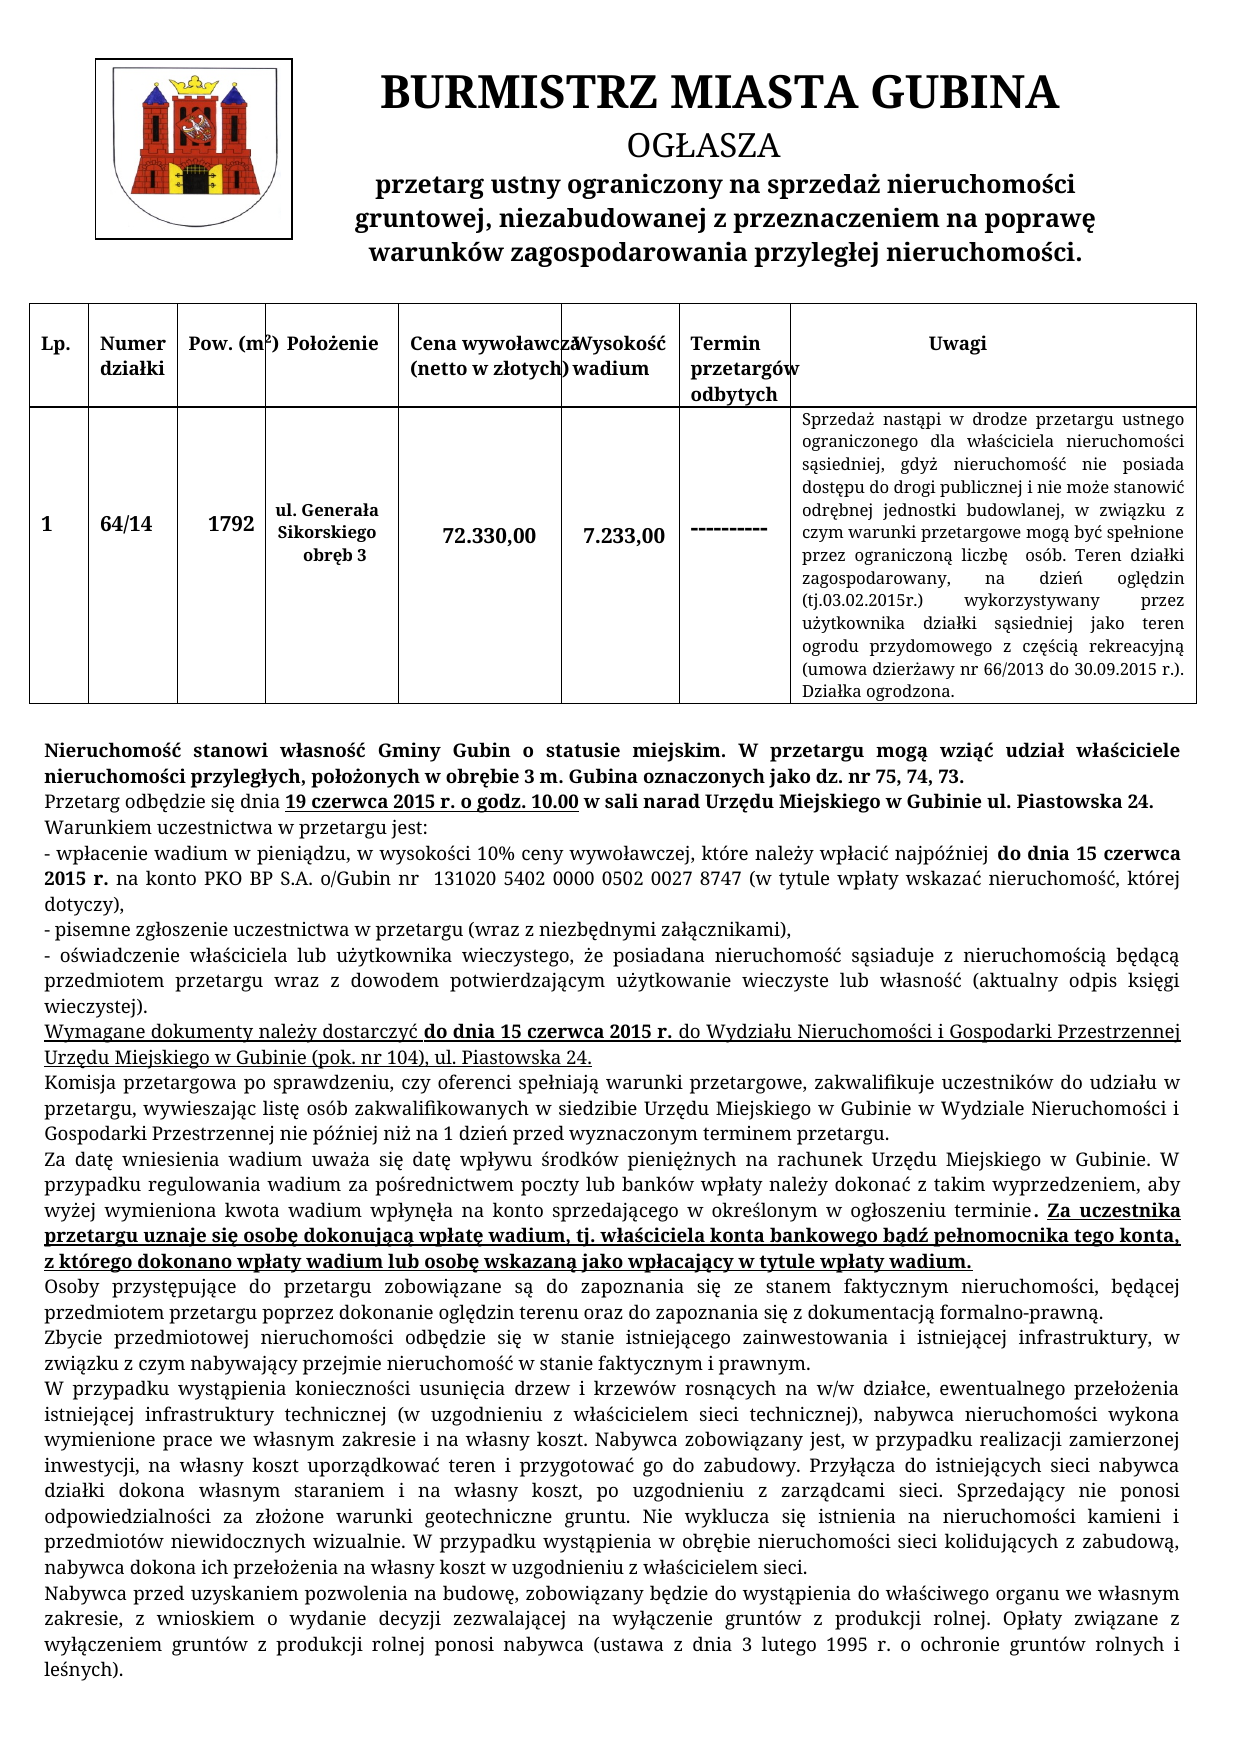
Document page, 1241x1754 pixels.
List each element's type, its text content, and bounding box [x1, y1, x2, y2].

text - pisemne zgłoszenie uczestnictwa w przetargu (wraz z niezbędnymi załącznikami), [44, 916, 1181, 942]
table_cell 1 [30, 408, 88, 703]
text Komisja przetargowa po sprawdzeniu, czy oferenci spełniają warunki przetargowe, zakwalifikuje uczestników do udziału w przetargu, wywieszając listę osób zakwalifikowanych w siedzibie Urzędu Miejskiego w Gubinie w Wydziale Nieruchomości i Gospodarki Przestrzennej nie później niż na 1 dzień przed wyznaczonym terminem przetargu. [44, 1069, 1181, 1146]
table_cell 7.233,00 [562, 408, 679, 703]
table_header Lp. [30, 304, 88, 406]
text Zbycie przedmiotowej nieruchomości odbędzie się w stanie istniejącego zainwestowania i istniejącej infrastruktury, w związku z czym nabywający przejmie nieruchomość w stanie faktycznym i prawnym. [44, 1325, 1181, 1376]
table_cell ---------- [680, 408, 790, 703]
text Wymagane dokumenty należy dostarczyć do dnia 15 czerwca 2015 r. do Wydziału Nieruchomości i Gospodarki Przestrzennej Urzędu Miejskiego w Gubinie (pok. nr 104), ul. Piastowska 24. [44, 1041, 1181, 1069]
text Nieruchomość stanowi własność Gminy Gubin o statusie miejskim. W przetargu mogą wziąć udział właściciele nieruchomości przyległych, położonych w obrębie 3 m. Gubina oznaczonych jako dz. nr 75, 74, 73. [44, 738, 1181, 789]
text - wpłacenie wadium w pieniądzu, w wysokości 10% ceny wywoławczej, które należy wpłacić najpóźniej do dnia 15 czerwca 2015 r. na konto PKO BP S.A. o/Gubin nr 131020 5402 0000 0502 0027 8747 (w tytule wpłaty wskazać nieruchomość, której dotyczy), [44, 840, 1181, 916]
text Wymagane dokumenty należy dostarczyć do dnia 15 czerwca 2015 r. do Wydziału Nieruchomości i Gospodarki Przestrzennej Urzędu Miejskiego w Gubinie (pok. nr 104), ul. Piastowska 24. [44, 1018, 1181, 1040]
text przetarg ustny ograniczony na sprzedaż nieruchomości gruntowej, niezabudowanej z przeznaczeniem na poprawę warunków zagospodarowania przyległej nieruchomości. [88, 167, 1137, 269]
table_header Termin przetargów odbytych [680, 304, 790, 406]
table_header Uwagi [791, 304, 1196, 406]
table_cell 64/14 [89, 408, 177, 703]
text Przetarg odbędzie się dnia 19 czerwca 2015 r. o godz. 10.00 w sali narad Urzędu Miejskiego w Gubinie ul. Piastowska 24. [44, 789, 1181, 814]
table_header Wysokość wadium [562, 304, 679, 406]
text Osoby przystępujące do przetargu zobowiązane są do zapoznania się ze stanem faktycznym nieruchomości, będącej przedmiotem przetargu poprzez dokonanie oględzin terenu oraz do zapoznania się z dokumentacją formalno-prawną. [44, 1274, 1181, 1325]
text - oświadczenie właściciela lub użytkownika wieczystego, że posiadana nieruchomość sąsiaduje z nieruchomością będącą przedmiotem przetargu wraz z dowodem potwierdzającym użytkowanie wieczyste lub własność (aktualny odpis księgi wieczystej). [44, 942, 1181, 1018]
table_header Położenie [266, 304, 398, 406]
table_cell ul. Generała Sikorskiego obręb 3 [266, 408, 398, 703]
table_cell Sprzedaż nastąpi w drodze przetargu ustnego ograniczonego dla właściciela nieruchomości sąsiedniej, gdyż nieruchomość nie posiada dostępu do drogi publicznej i nie może stanowić odrębnej jednostki budowlanej, w związku z czym warunki przetargowe mogą być spełnione przez ograniczoną liczbę osób. Teren działki zagospodarowany, na dzień oględzin (tj.03.02.2015r.) wykorzystywany przez użytkownika działki sąsiedniej jako teren ogrodu przydomowego z częścią rekreacyjną (umowa dzierżawy nr 66/2013 do 30.09.2015 r.). Działka ogrodzona. [791, 408, 1196, 703]
picture [110, 66, 281, 230]
text Warunkiem uczestnictwa w przetargu jest: [44, 814, 1181, 840]
table_header Cena wywoławcza (netto w złotych) [399, 304, 561, 406]
text Za datę wniesienia wadium uważa się datę wpływu środków pieniężnych na rachunek Urzędu Miejskiego w Gubinie. W przypadku regulowania wadium za pośrednictwem poczty lub banków wpłaty należy dokonać z takim wyprzedzeniem, aby wyżej wymieniona kwota wadium wpłynęła na konto sprzedającego w określonym w ogłoszeniu terminie. Za uczestnika przetargu uznaje się osobę dokonującą wpłatę wadium, tj. właściciela konta bankowego bądź pełnomocnika tego konta, z którego dokonano wpłaty wadium lub osobę wskazaną jako wpłacający w tytule wpłaty wadium. [44, 1146, 1181, 1244]
subtitle BURMISTRZ MIASTA GUBINA [293, 59, 1093, 122]
table_header Pow. (m²) [178, 304, 265, 406]
table_header Numer działki [89, 304, 177, 406]
text W przypadku wystąpienia konieczności usunięcia drzew i krzewów rosnących na w/w działce, ewentualnego przełożenia istniejącej infrastruktury technicznej (w uzgodnieniu z właścicielem sieci technicznej), nabywca nieruchomości wykona wymienione prace we własnym zakresie i na własny koszt. Nabywca zobowiązany jest, w przypadku realizacji zamierzonej inwestycji, na własny koszt uporządkować teren i przygotować go do zabudowy. Przyłącza do istniejących sieci nabywca działki dokona własnym staraniem i na własny koszt, po uzgodnieniu z zarządcami sieci. Sprzedający nie ponosi odpowiedzialności za złożone warunki geotechniczne gruntu. Nie wyklucza się istnienia na nieruchomości kamieni i przedmiotów niewidocznych wizualnie. W przypadku wystąpienia w obrębie nieruchomości sieci kolidujących z zabudową, nabywca dokona ich przełożenia na własny koszt w uzgodnieniu z właścicielem sieci. [44, 1376, 1181, 1580]
text Nabywca przed uzyskaniem pozwolenia na budowę, zobowiązany będzie do wystąpienia do właściwego organu we własnym zakresie, z wnioskiem o wydanie decyzji zezwalającej na wyłączenie gruntów z produkcji rolnej. Opłaty związane z wyłączeniem gruntów z produkcji rolnej ponosi nabywca (ustawa z dnia 3 lutego 1995 r. o ochronie gruntów rolnych i leśnych). [44, 1580, 1181, 1682]
table_cell 72.330,00 [399, 408, 561, 703]
table_cell 1792 [178, 408, 265, 703]
subtitle OGŁASZA [293, 122, 1093, 167]
